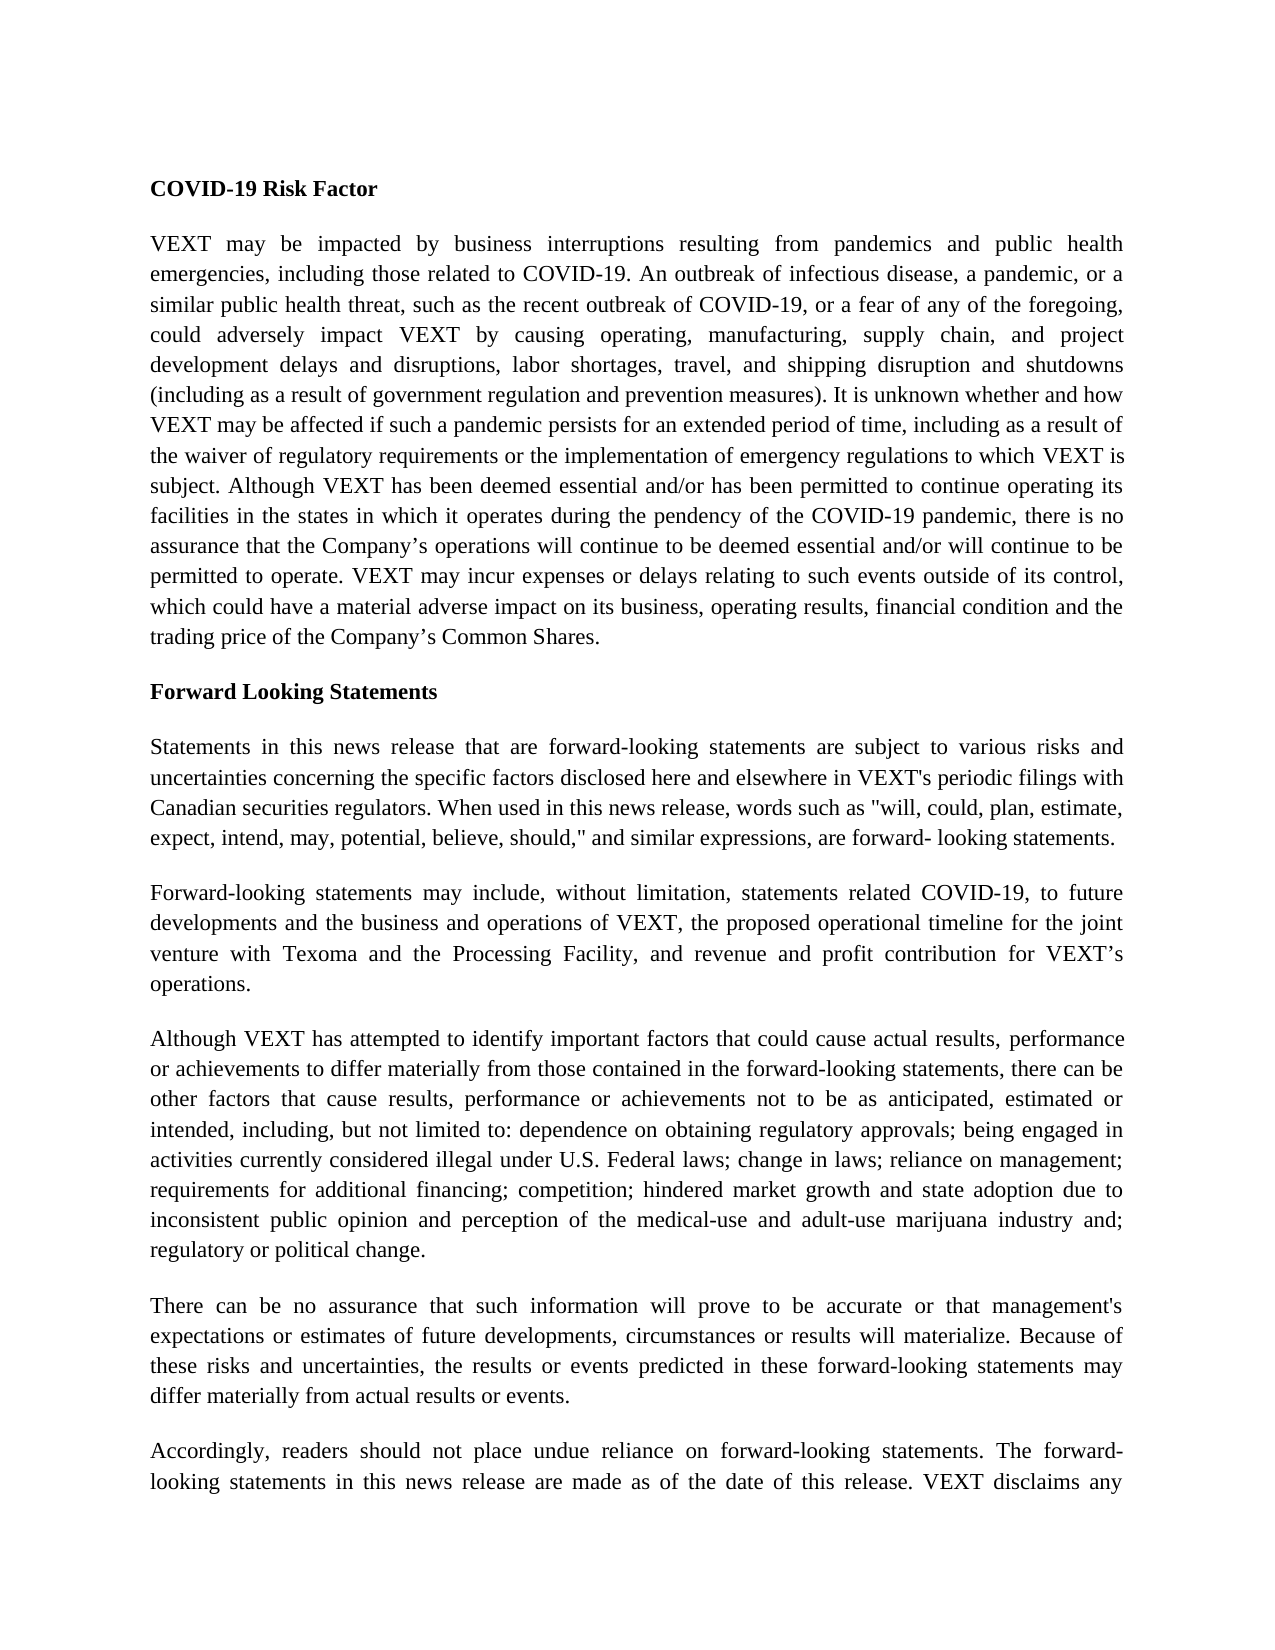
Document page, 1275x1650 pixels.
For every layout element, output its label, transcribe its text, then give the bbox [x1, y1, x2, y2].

text Although VEXT has attempted to identify important factors that could cause actual results, performance or achievements to differ materially from those contained in the forward-looking statements, there can be other factors that cause results, performance or achievements not to be as anticipated, estimated or intended, including, but not limited to: dependence on obtaining regulatory approvals; being engaged in activities currently considered illegal under U.S. Federal laws; change in laws; reliance on management; requirements for additional financing; competition; hindered market growth and state adoption due to inconsistent public opinion and perception of the medical-use and adult-use marijuana industry and; regulatory or political change. [150, 1025, 1125, 1263]
text VEXT may be impacted by business interruptions resulting from pandemics and public health emergencies, including those related to COVID-19. An outbreak of infectious disease, a pandemic, or a similar public health threat, such as the recent outbreak of COVID-19, or a fear of any of the foregoing, could adversely impact VEXT by causing operating, manufacturing, supply chain, and project development delays and disruptions, labor shortages, travel, and shipping disruption and shutdowns (including as a result of government regulation and prevention measures). It is unknown whether and how VEXT may be affected if such a pandemic persists for an extended period of time, including as a result of the waiver of regulatory requirements or the implementation of emergency regulations to which VEXT is subject. Although VEXT has been deemed essential and/or has been permitted to continue operating its facilities in the states in which it operates during the pendency of the COVID-19 pandemic, there is no assurance that the Company’s operations will continue to be deemed essential and/or will continue to be permitted to operate. VEXT may incur expenses or delays relating to such events outside of its control, which could have a material adverse impact on its business, operating results, financial condition and the trading price of the Company’s Common Shares. [150, 230, 1125, 649]
text Forward-looking statements may include, without limitation, statements related COVID-19, to future developments and the business and operations of VEXT, the proposed operational timeline for the joint venture with Texoma and the Processing Facility, and revenue and profit contribution for VEXT’s operations. [150, 879, 1125, 996]
text Forward Looking Statements [150, 678, 1095, 704]
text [150, 1437, 1125, 1494]
text There can be no assurance that such information will prove to be accurate or that management's expectations or estimates of future developments, circumstances or results will materialize. Because of these risks and uncertainties, the results or events predicted in these forward-looking statements may differ materially from actual results or events. [150, 1292, 1125, 1409]
text COVID-19 Risk Factor [150, 175, 1125, 201]
text Statements in this news release that are forward-looking statements are subject to various risks and uncertainties concerning the specific factors disclosed here and elsewhere in VEXT's periodic filings with Canadian securities regulators. When used in this news release, words such as "will, could, plan, estimate, expect, intend, may, potential, believe, should," and similar expressions, are forward- looking statements. [150, 733, 1125, 850]
